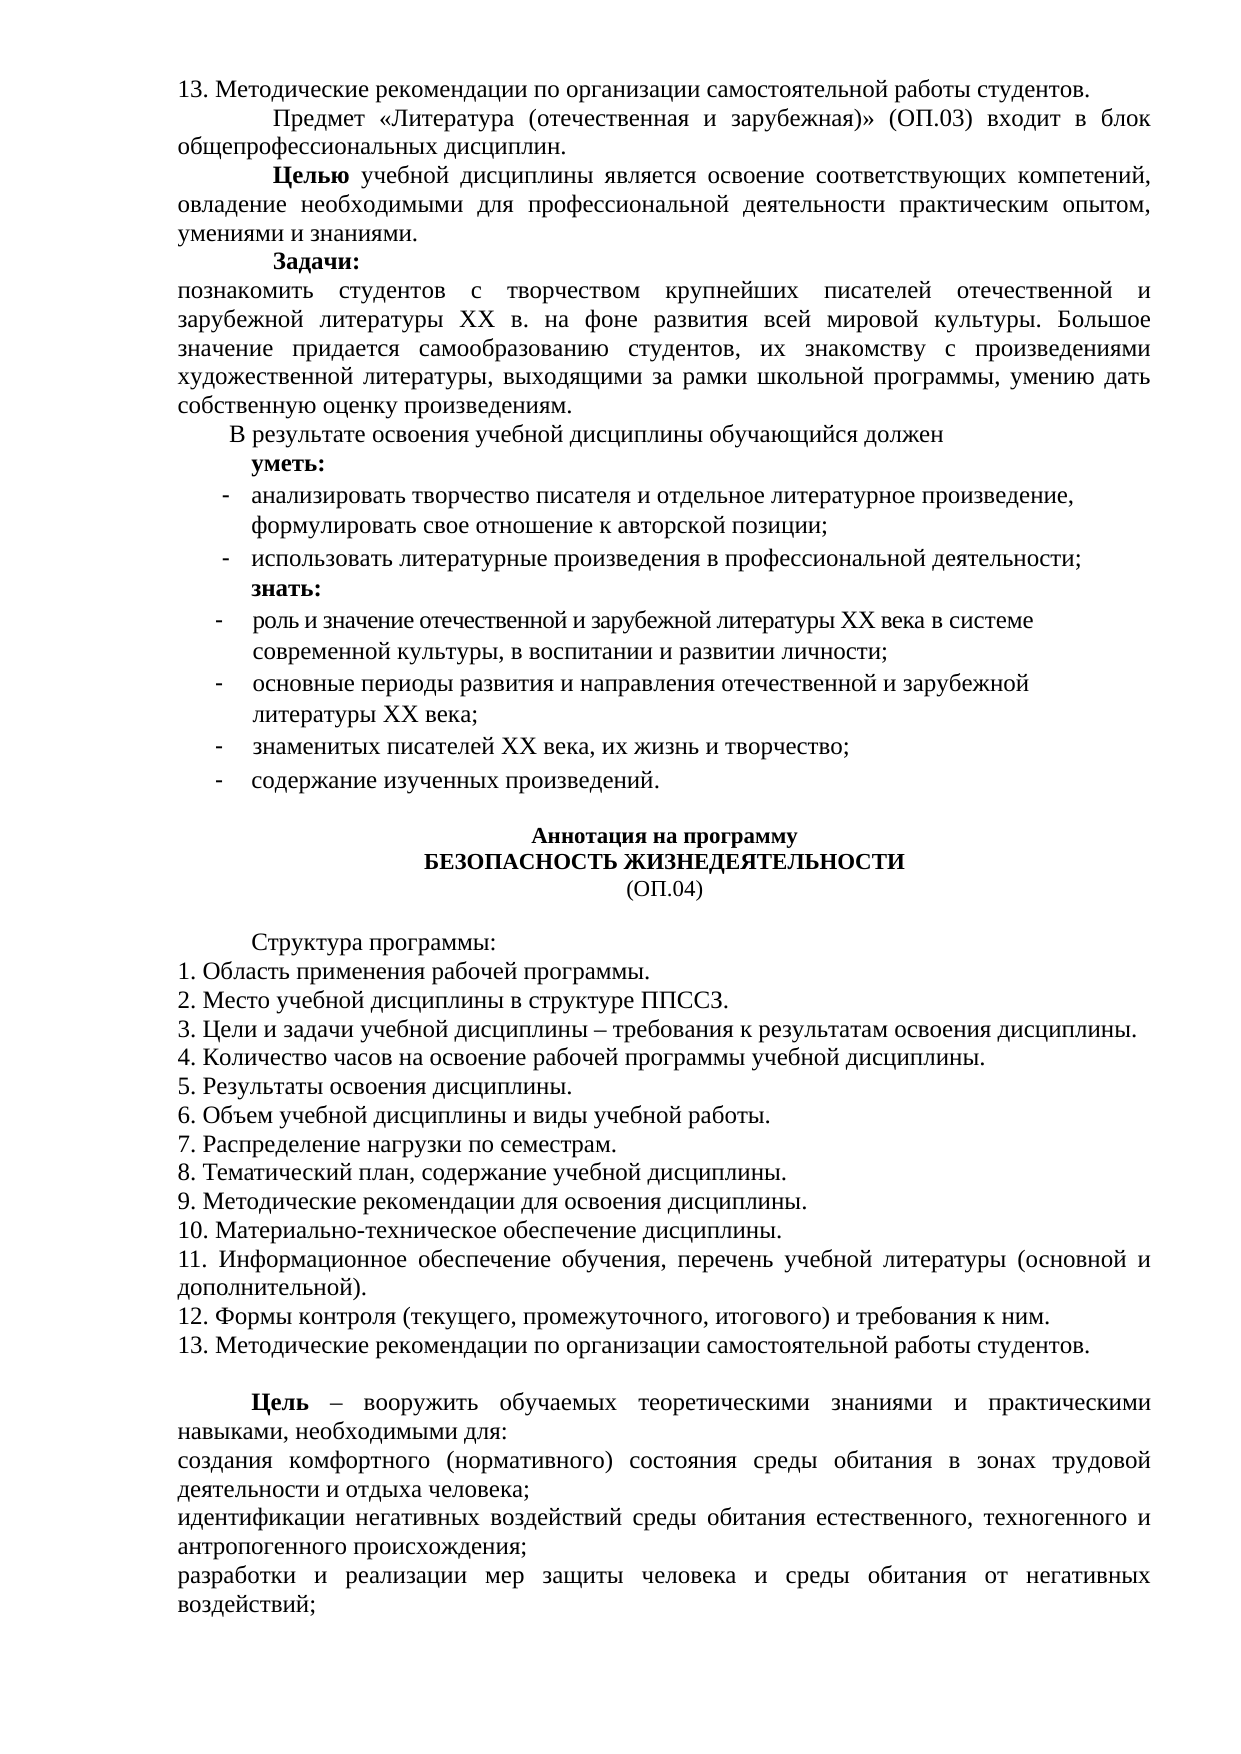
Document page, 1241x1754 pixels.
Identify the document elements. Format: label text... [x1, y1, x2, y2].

text Предмет «Литература (отечественная и зарубежная)» (ОП.03) входит в блок общепрофессиональных дисциплин. [177, 103, 1152, 160]
text 2. Место учебной дисциплины в структуре ППССЗ. [177, 985, 1152, 1014]
list роль и значение отечественной и зарубежной литературы ХХ века в системе современной культуры, в воспитании и развитии личности; [215, 602, 1163, 665]
text идентификации негативных воздействий среды обитания естественного, техногенного и антропогенного происхождения; [177, 1502, 1152, 1560]
text 7. Распределение нагрузки по семестрам. [177, 1129, 1152, 1157]
list знаменитых писателей ХХ века, их жизнь и творчество; [215, 728, 1152, 762]
list использовать литературные произведения в профессиональной деятельности; [222, 539, 1152, 573]
text 10. Материально-техническое обеспечение дисциплины. [177, 1215, 1152, 1244]
text (ОП.04) [177, 875, 1152, 901]
text 9. Методические рекомендации для освоения дисциплины. [177, 1186, 1152, 1215]
text разработки и реализации мер защиты человека и среды обитания от негативных воздействий; [177, 1560, 1152, 1617]
text Задачи: [177, 246, 1152, 275]
list анализировать творчество писателя и отдельное литературное произведение, формулировать свое отношение к авторской позиции; [222, 476, 1152, 539]
text БЕЗОПАСНОСТЬ ЖИЗНЕДЕЯТЕЛЬНОСТИ [177, 848, 1152, 875]
text 1. Область применения рабочей программы. [177, 956, 1152, 985]
text 5. Результаты освоения дисциплины. [177, 1071, 1152, 1100]
subtitle 8. Тематический план, содержание учебной дисциплины. [177, 1157, 1152, 1186]
text Аннотация на программу [177, 822, 1152, 848]
text Целью учебной дисциплины является освоение соответствующих компетений, овладение необходимыми для профессиональной деятельности практическим опытом, умениями и знаниями. [177, 160, 1152, 246]
text 4. Количество часов на освоение рабочей программы учебной дисциплины. [177, 1042, 1152, 1071]
text познакомить студентов с творчеством крупнейших писателей отечественной и зарубежной литературы ХХ в. на фоне развития всей мировой культуры. Большое значение придается самообразованию студентов, их знакомству с произведениями художественной литературы, выходящими за рамки школьной программы, умению дать собственную оценку произведениям. [177, 275, 1152, 419]
text Цель – вооружить обучаемых теоретическими знаниями и практическими навыками, необходимыми для: [177, 1387, 1152, 1445]
text 12. Формы контроля (текущего, промежуточного, итогового) и требования к ним. [177, 1301, 1152, 1330]
text 13. Методические рекомендации по организации самостоятельной работы студентов. [177, 74, 1152, 103]
text 3. Цели и задачи учебной дисциплины – требования к результатам освоения дисциплины. [177, 1014, 1152, 1042]
subtitle 11. Информационное обеспечение обучения, перечень учебной литературы (основной и дополнительной). [177, 1244, 1152, 1301]
text В результате освоения учебной дисциплины обучающийся должен [177, 419, 1152, 448]
text 13. Методические рекомендации по организации самостоятельной работы студентов. [177, 1330, 1152, 1359]
text 6. Объем учебной дисциплины и виды учебной работы. [177, 1100, 1152, 1129]
text создания комфортного (нормативного) состояния среды обитания в зонах трудовой деятельности и отдыха человека; [177, 1445, 1152, 1502]
text Структура программы: [177, 927, 1152, 956]
text знать: [177, 573, 1152, 602]
list содержание изученных произведений. [215, 762, 1152, 796]
text уметь: [177, 448, 1152, 476]
list основные периоды развития и направления отечественной и зарубежной литературы ХХ века; [215, 665, 1152, 728]
